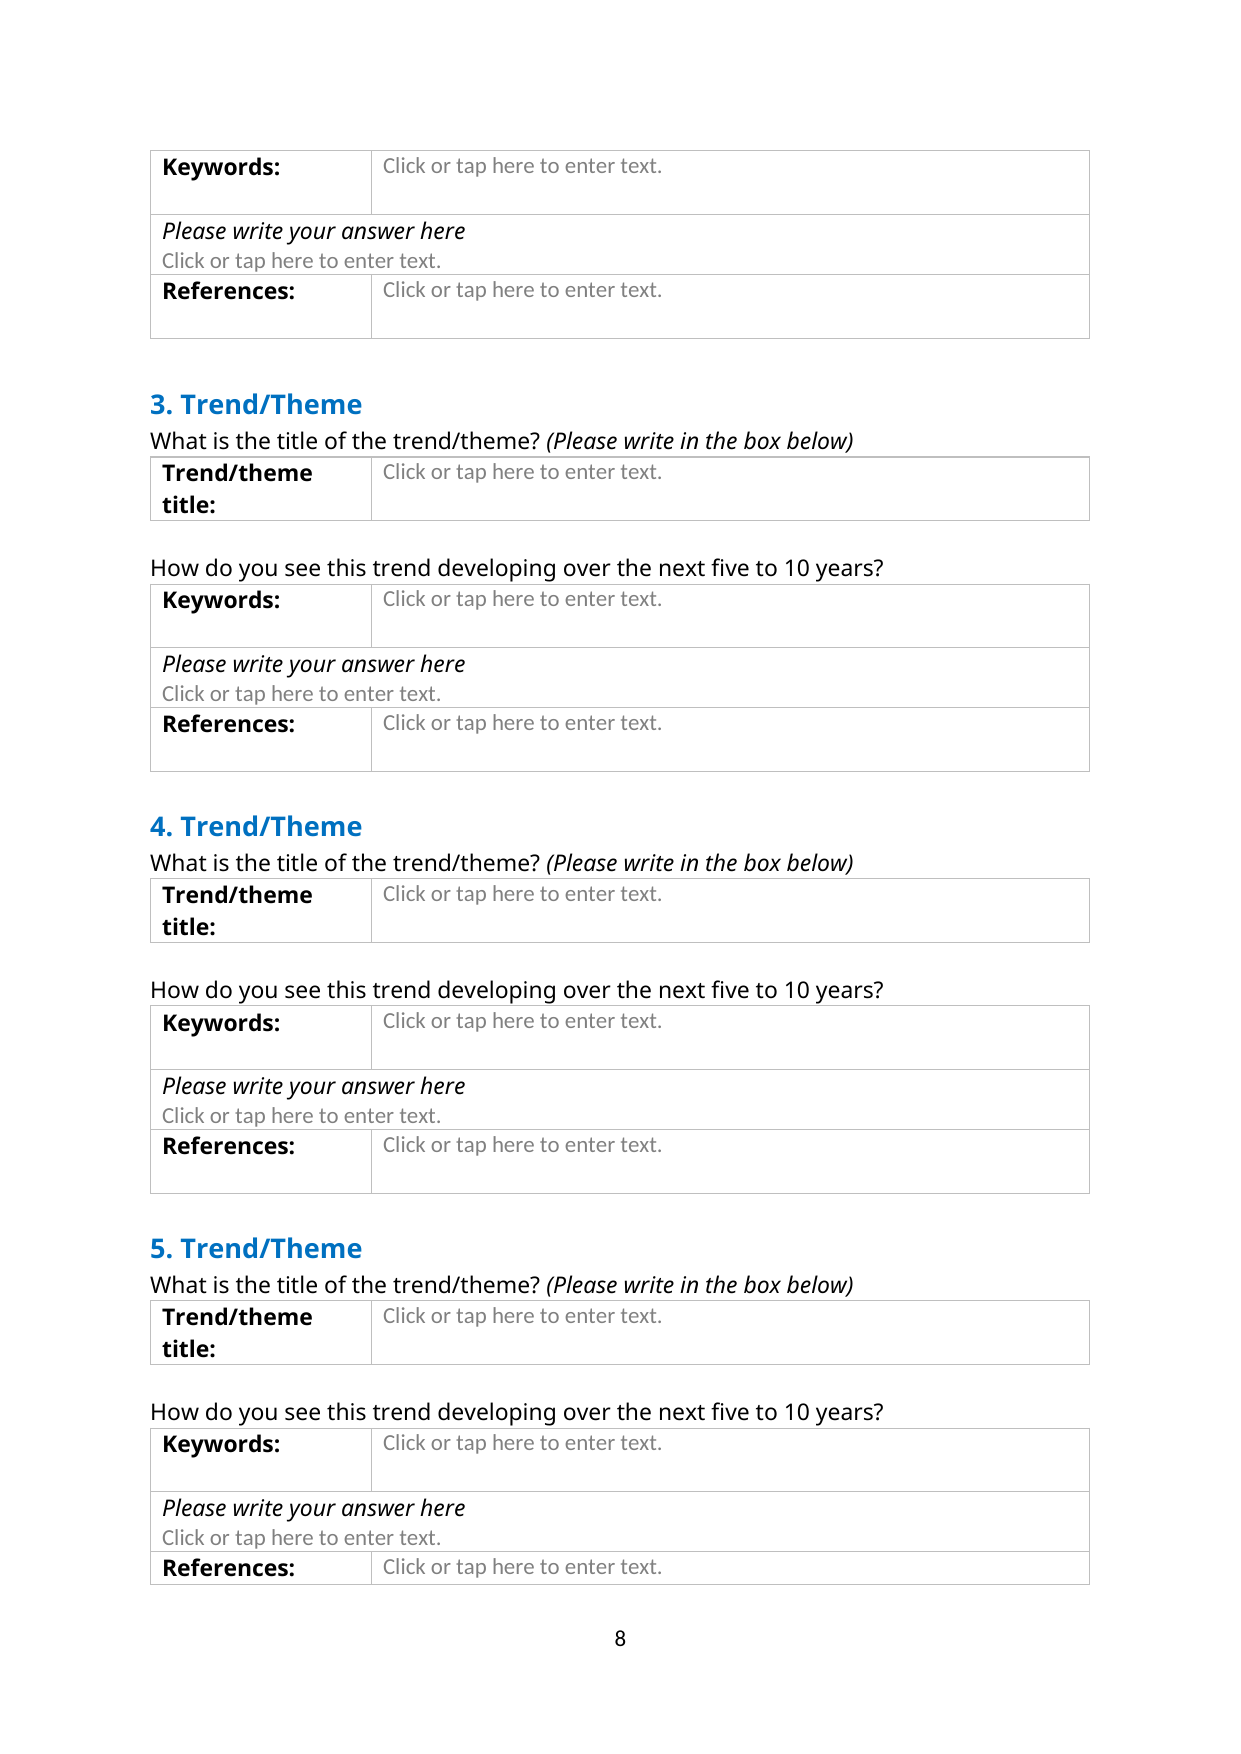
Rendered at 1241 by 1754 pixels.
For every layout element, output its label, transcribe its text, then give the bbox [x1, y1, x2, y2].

table_cell Please write your answer here [151, 1070, 1089, 1129]
text How do you see this trend developing over the next five to 10 years? [150, 1396, 1090, 1427]
text What is the title of the trend/theme? (Please write in the box below) [150, 1269, 1090, 1300]
text What is the title of the trend/theme? (Please write in the box below) [150, 847, 1090, 878]
table_header Trend/theme title: [151, 458, 371, 520]
table_cell Please write your answer here [151, 215, 1089, 274]
table_cell Please write your answer here [151, 648, 1089, 707]
subtitle 4. Trend/Theme [150, 807, 1090, 844]
table_cell Please write your answer here [151, 1492, 1089, 1551]
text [150, 425, 1090, 456]
table_header Keywords: [151, 1006, 371, 1069]
table_cell References: [151, 1130, 371, 1193]
table_cell References: [151, 275, 371, 337]
text How do you see this trend developing over the next five to 10 years? [150, 552, 1090, 583]
table_cell References: [151, 708, 371, 771]
table_header Keywords: [151, 151, 371, 213]
table_header Keywords: [151, 1429, 371, 1491]
table_cell References: [151, 1552, 371, 1583]
table_header Trend/theme title: [151, 879, 371, 942]
text How do you see this trend developing over the next five to 10 years? [150, 974, 1090, 1005]
subtitle 5. Trend/Theme [150, 1229, 1090, 1266]
table_header Trend/theme title: [151, 1301, 371, 1364]
subtitle 3. Trend/Theme [150, 385, 1090, 422]
table_header Keywords: [151, 585, 371, 647]
